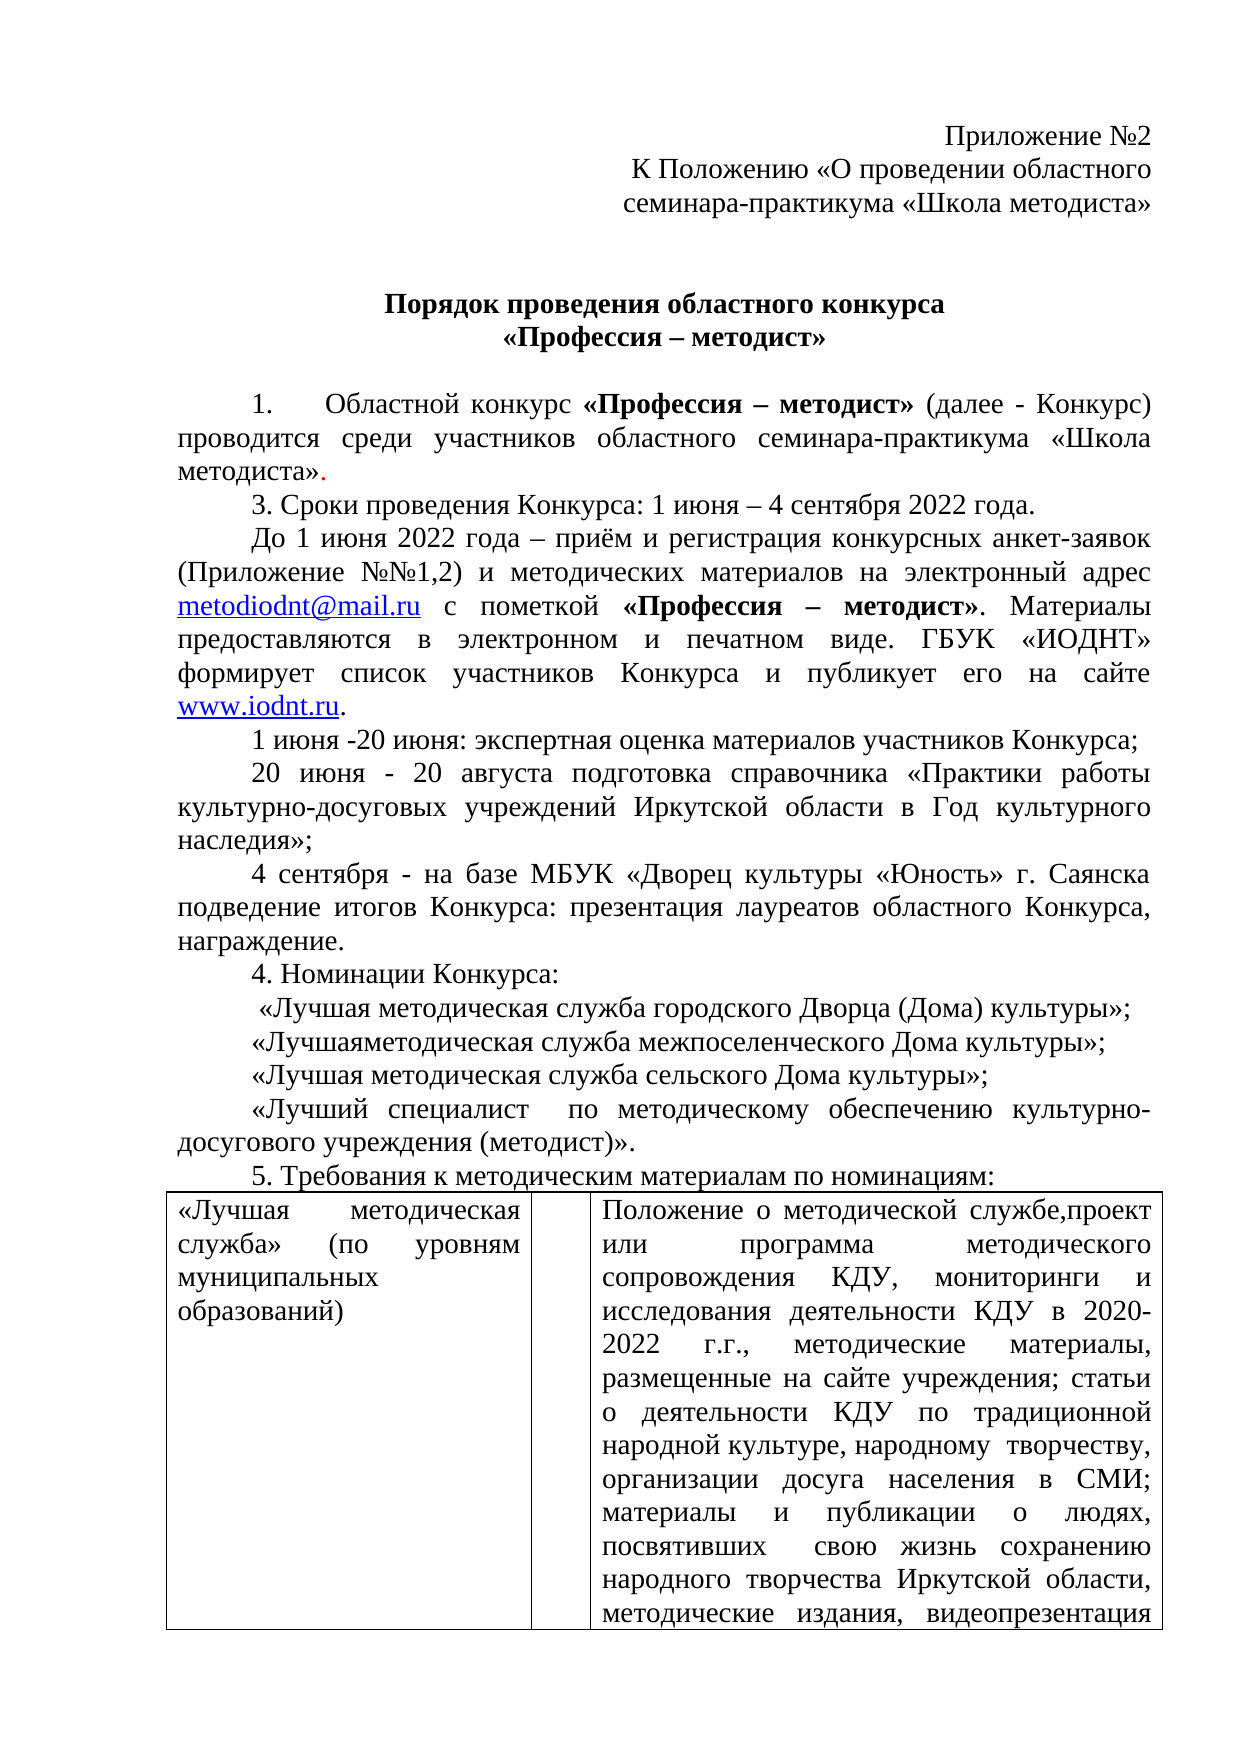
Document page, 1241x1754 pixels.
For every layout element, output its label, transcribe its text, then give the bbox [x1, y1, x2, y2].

list Областной конкурс «Профессия – методист» (далее - Конкурс) проводится среди участников областного семинара-практикума «Школа методиста». [177, 386, 1152, 487]
table_header [532, 1193, 590, 1628]
text К Положению «О проведении областного [177, 152, 1152, 185]
list 1 июня -20 июня: экспертная оценка материалов участников Конкурса; [177, 722, 1152, 755]
list 4. Номинации Конкурса: [177, 957, 1152, 990]
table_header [167, 1193, 531, 1628]
list До 1 июня 2022 года – приём и регистрация конкурсных анкет-заявок (Приложение №№1,2) и методических материалов на электронный адрес metodiodnt@mail.ru с пометкой «Профессия – методист». Материалы предоставляются в электронном и печатном виде. ГБУК «ИОДНТ» формирует список участников Конкурса и публикует его на сайте www.iodnt.ru. [177, 521, 1152, 722]
list 20 июня - 20 августа подготовка справочника «Практики работы культурно-досуговых учреждений Иркутской области в Год культурного наследия»; [177, 755, 1152, 856]
text Порядок проведения областного конкурса [177, 286, 1152, 319]
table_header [591, 1193, 1162, 1628]
list «Лучший специалист по методическому обеспечению культурно-досугового учреждения (методист)». [177, 1091, 1152, 1158]
text 5. Требования к методическим материалам по номинациям: [177, 1158, 1152, 1191]
list 3. Сроки проведения Конкурса: 1 июня – 4 сентября 2022 года. [177, 487, 1152, 521]
list «Лучшая методическая служба городского Дворца (Дома) культуры»; [177, 990, 1152, 1024]
list 4 сентября - на базе МБУК «Дворец культуры «Юность» г. Саянска подведение итогов Конкурса: презентация лауреатов областного Конкурса, награждение. [177, 856, 1152, 957]
text Приложение №2 [177, 118, 1152, 152]
text семинара-практикума «Школа методиста» [177, 185, 1152, 219]
text «Профессия – методист» [177, 319, 1152, 353]
list «Лучшаяметодическая служба межпоселенческого Дома культуры»; [177, 1024, 1152, 1057]
list «Лучшая методическая служба сельского Дома культуры»; [177, 1057, 1152, 1091]
